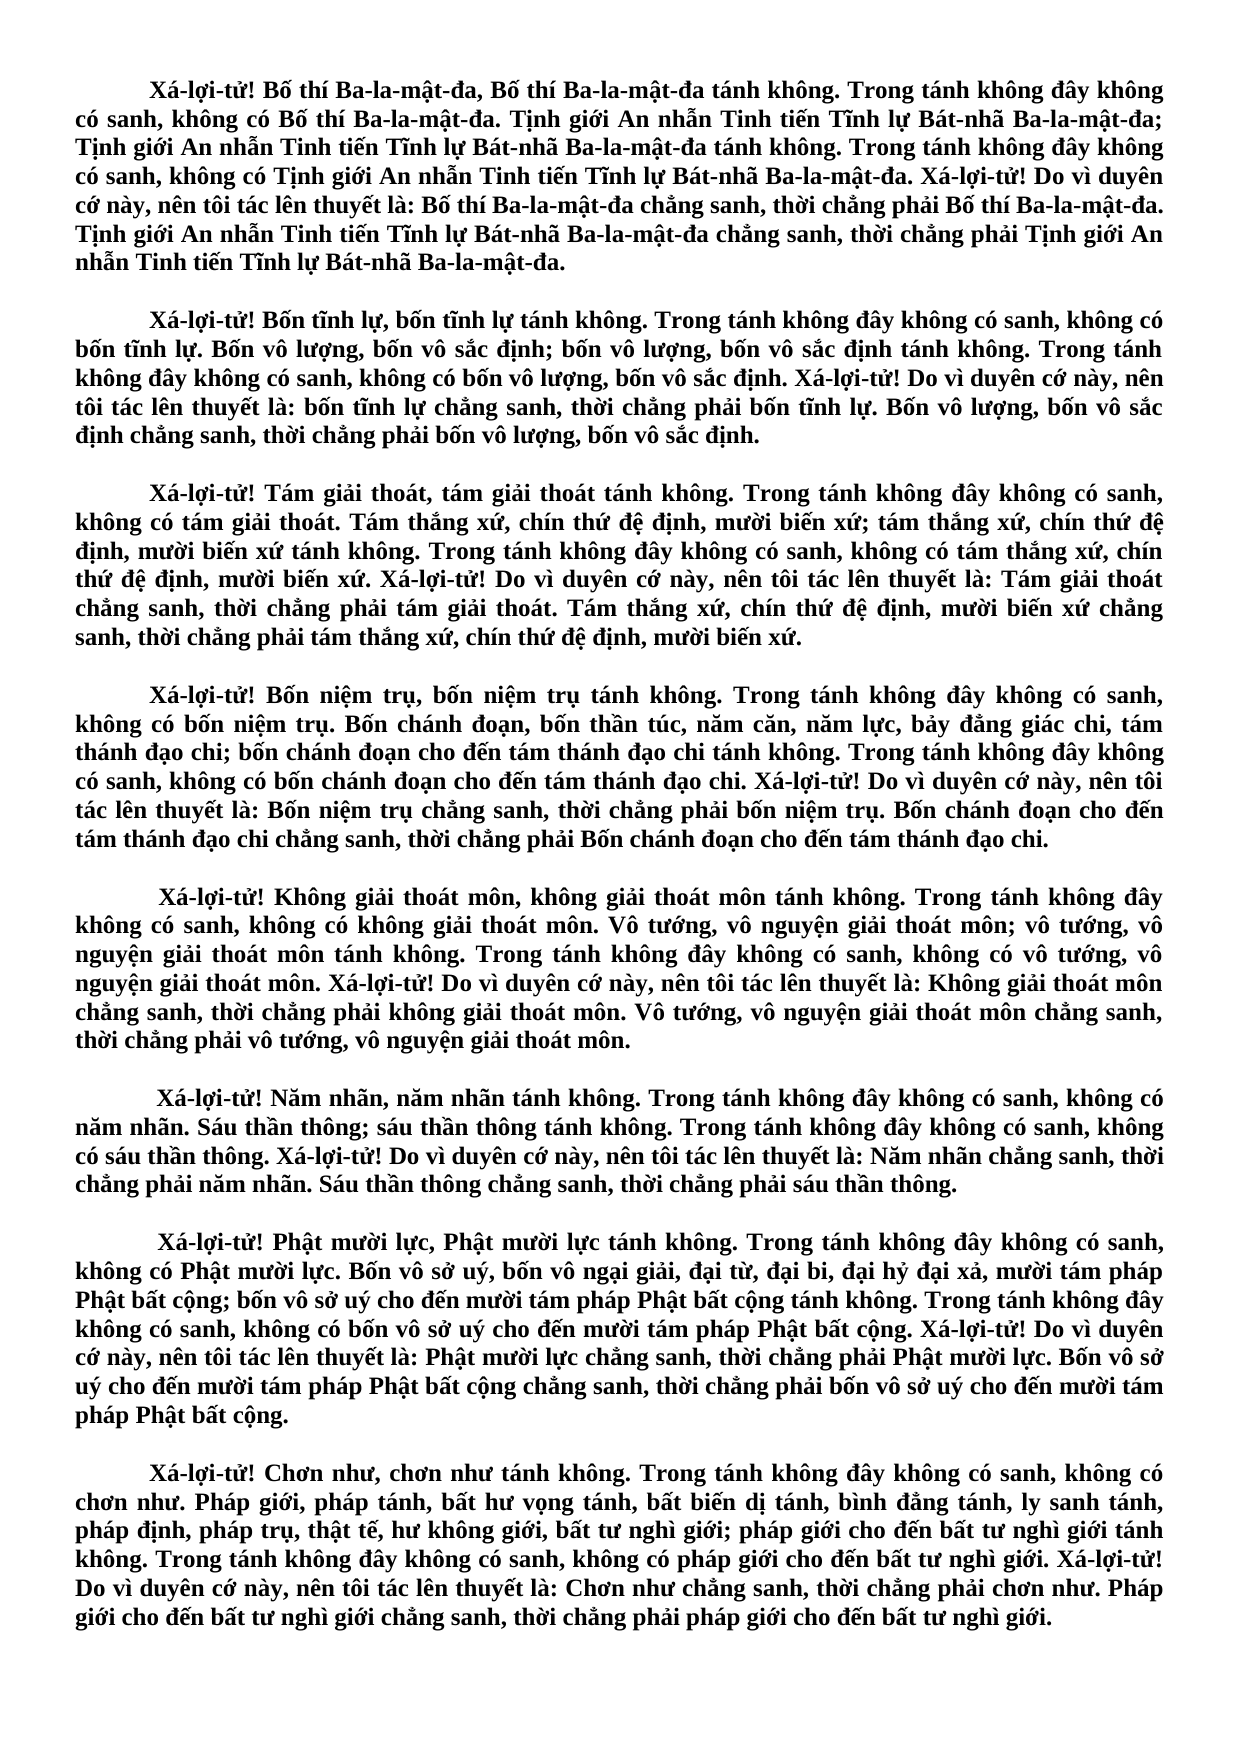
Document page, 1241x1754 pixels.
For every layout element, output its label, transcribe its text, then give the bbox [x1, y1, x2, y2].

text Xá-lợi-tử! Không giải thoát môn, không giải thoát môn tánh không. Trong tánh không đây không có sanh, không có không giải thoát môn. Vô tướng, vô nguyện giải thoát môn; vô tướng, vô nguyện giải thoát môn tánh không. Trong tánh không đây không có sanh, không có vô tướng, vô nguyện giải thoát môn. Xá-lợi-tử! Do vì duyên cớ này, nên tôi tác lên thuyết là: Không giải thoát môn chẳng sanh, thời chẳng phải không giải thoát môn. Vô tướng, vô nguyện giải thoát môn chẳng sanh, thời chẳng phải vô tướng, vô nguyện giải thoát môn. [75, 882, 1165, 1054]
text Xá-lợi-tử! Bốn tĩnh lự, bốn tĩnh lự tánh không. Trong tánh không đây không có sanh, không có bốn tĩnh lự. Bốn vô lượng, bốn vô sắc định; bốn vô lượng, bốn vô sắc định tánh không. Trong tánh không đây không có sanh, không có bốn vô lượng, bốn vô sắc định. Xá-lợi-tử! Do vì duyên cớ này, nên tôi tác lên thuyết là: bốn tĩnh lự chẳng sanh, thời chẳng phải bốn tĩnh lự. Bốn vô lượng, bốn vô sắc định chẳng sanh, thời chẳng phải bốn vô lượng, bốn vô sắc định. [75, 305, 1165, 449]
text Xá-lợi-tử! Tám giải thoát, tám giải thoát tánh không. Trong tánh không đây không có sanh, không có tám giải thoát. Tám thắng xứ, chín thứ đệ định, mười biến xứ; tám thắng xứ, chín thứ đệ định, mười biến xứ tánh không. Trong tánh không đây không có sanh, không có tám thắng xứ, chín thứ đệ định, mười biến xứ. Xá-lợi-tử! Do vì duyên cớ này, nên tôi tác lên thuyết là: Tám giải thoát chẳng sanh, thời chẳng phải tám giải thoát. Tám thắng xứ, chín thứ đệ định, mười biến xứ chẳng sanh, thời chẳng phải tám thắng xứ, chín thứ đệ định, mười biến xứ. [75, 478, 1165, 651]
text Xá-lợi-tử! Bố thí Ba-la-mật-đa, Bố thí Ba-la-mật-đa tánh không. Trong tánh không đây không có sanh, không có Bố thí Ba-la-mật-đa. Tịnh giới An nhẫn Tinh tiến Tĩnh lự Bát-nhã Ba-la-mật-đa; Tịnh giới An nhẫn Tinh tiến Tĩnh lự Bát-nhã Ba-la-mật-đa tánh không. Trong tánh không đây không có sanh, không có Tịnh giới An nhẫn Tinh tiến Tĩnh lự Bát-nhã Ba-la-mật-đa. Xá-lợi-tử! Do vì duyên cớ này, nên tôi tác lên thuyết là: Bố thí Ba-la-mật-đa chẳng sanh, thời chẳng phải Bố thí Ba-la-mật-đa. Tịnh giới An nhẫn Tinh tiến Tĩnh lự Bát-nhã Ba-la-mật-đa chẳng sanh, thời chẳng phải Tịnh giới An nhẫn Tinh tiến Tĩnh lự Bát-nhã Ba-la-mật-đa. [75, 75, 1165, 276]
text Xá-lợi-tử! Chơn như, chơn như tánh không. Trong tánh không đây không có sanh, không có chơn như. Pháp giới, pháp tánh, bất hư vọng tánh, bất biến dị tánh, bình đẳng tánh, ly sanh tánh, pháp định, pháp trụ, thật tế, hư không giới, bất tư nghì giới; pháp giới cho đến bất tư nghì giới tánh không. Trong tánh không đây không có sanh, không có pháp giới cho đến bất tư nghì giới. Xá-lợi-tử! Do vì duyên cớ này, nên tôi tác lên thuyết là: Chơn như chẳng sanh, thời chẳng phải chơn như. Pháp giới cho đến bất tư nghì giới chẳng sanh, thời chẳng phải pháp giới cho đến bất tư nghì giới. [75, 1458, 1165, 1630]
text Xá-lợi-tử! Bốn niệm trụ, bốn niệm trụ tánh không. Trong tánh không đây không có sanh, không có bốn niệm trụ. Bốn chánh đoạn, bốn thần túc, năm căn, năm lực, bảy đẳng giác chi, tám thánh đạo chi; bốn chánh đoạn cho đến tám thánh đạo chi tánh không. Trong tánh không đây không có sanh, không có bốn chánh đoạn cho đến tám thánh đạo chi. Xá-lợi-tử! Do vì duyên cớ này, nên tôi tác lên thuyết là: Bốn niệm trụ chẳng sanh, thời chẳng phải bốn niệm trụ. Bốn chánh đoạn cho đến tám thánh đạo chi chẳng sanh, thời chẳng phải Bốn chánh đoạn cho đến tám thánh đạo chi. [75, 680, 1165, 852]
text Xá-lợi-tử! Phật mười lực, Phật mười lực tánh không. Trong tánh không đây không có sanh, không có Phật mười lực. Bốn vô sở uý, bốn vô ngại giải, đại từ, đại bi, đại hỷ đại xả, mười tám pháp Phật bất cộng; bốn vô sở uý cho đến mười tám pháp Phật bất cộng tánh không. Trong tánh không đây không có sanh, không có bốn vô sở uý cho đến mười tám pháp Phật bất cộng. Xá-lợi-tử! Do vì duyên cớ này, nên tôi tác lên thuyết là: Phật mười lực chẳng sanh, thời chẳng phải Phật mười lực. Bốn vô sở uý cho đến mười tám pháp Phật bất cộng chẳng sanh, thời chẳng phải bốn vô sở uý cho đến mười tám pháp Phật bất cộng. [75, 1227, 1165, 1429]
text Xá-lợi-tử! Năm nhãn, năm nhãn tánh không. Trong tánh không đây không có sanh, không có năm nhãn. Sáu thần thông; sáu thần thông tánh không. Trong tánh không đây không có sanh, không có sáu thần thông. Xá-lợi-tử! Do vì duyên cớ này, nên tôi tác lên thuyết là: Năm nhãn chẳng sanh, thời chẳng phải năm nhãn. Sáu thần thông chẳng sanh, thời chẳng phải sáu thần thông. [75, 1083, 1165, 1198]
